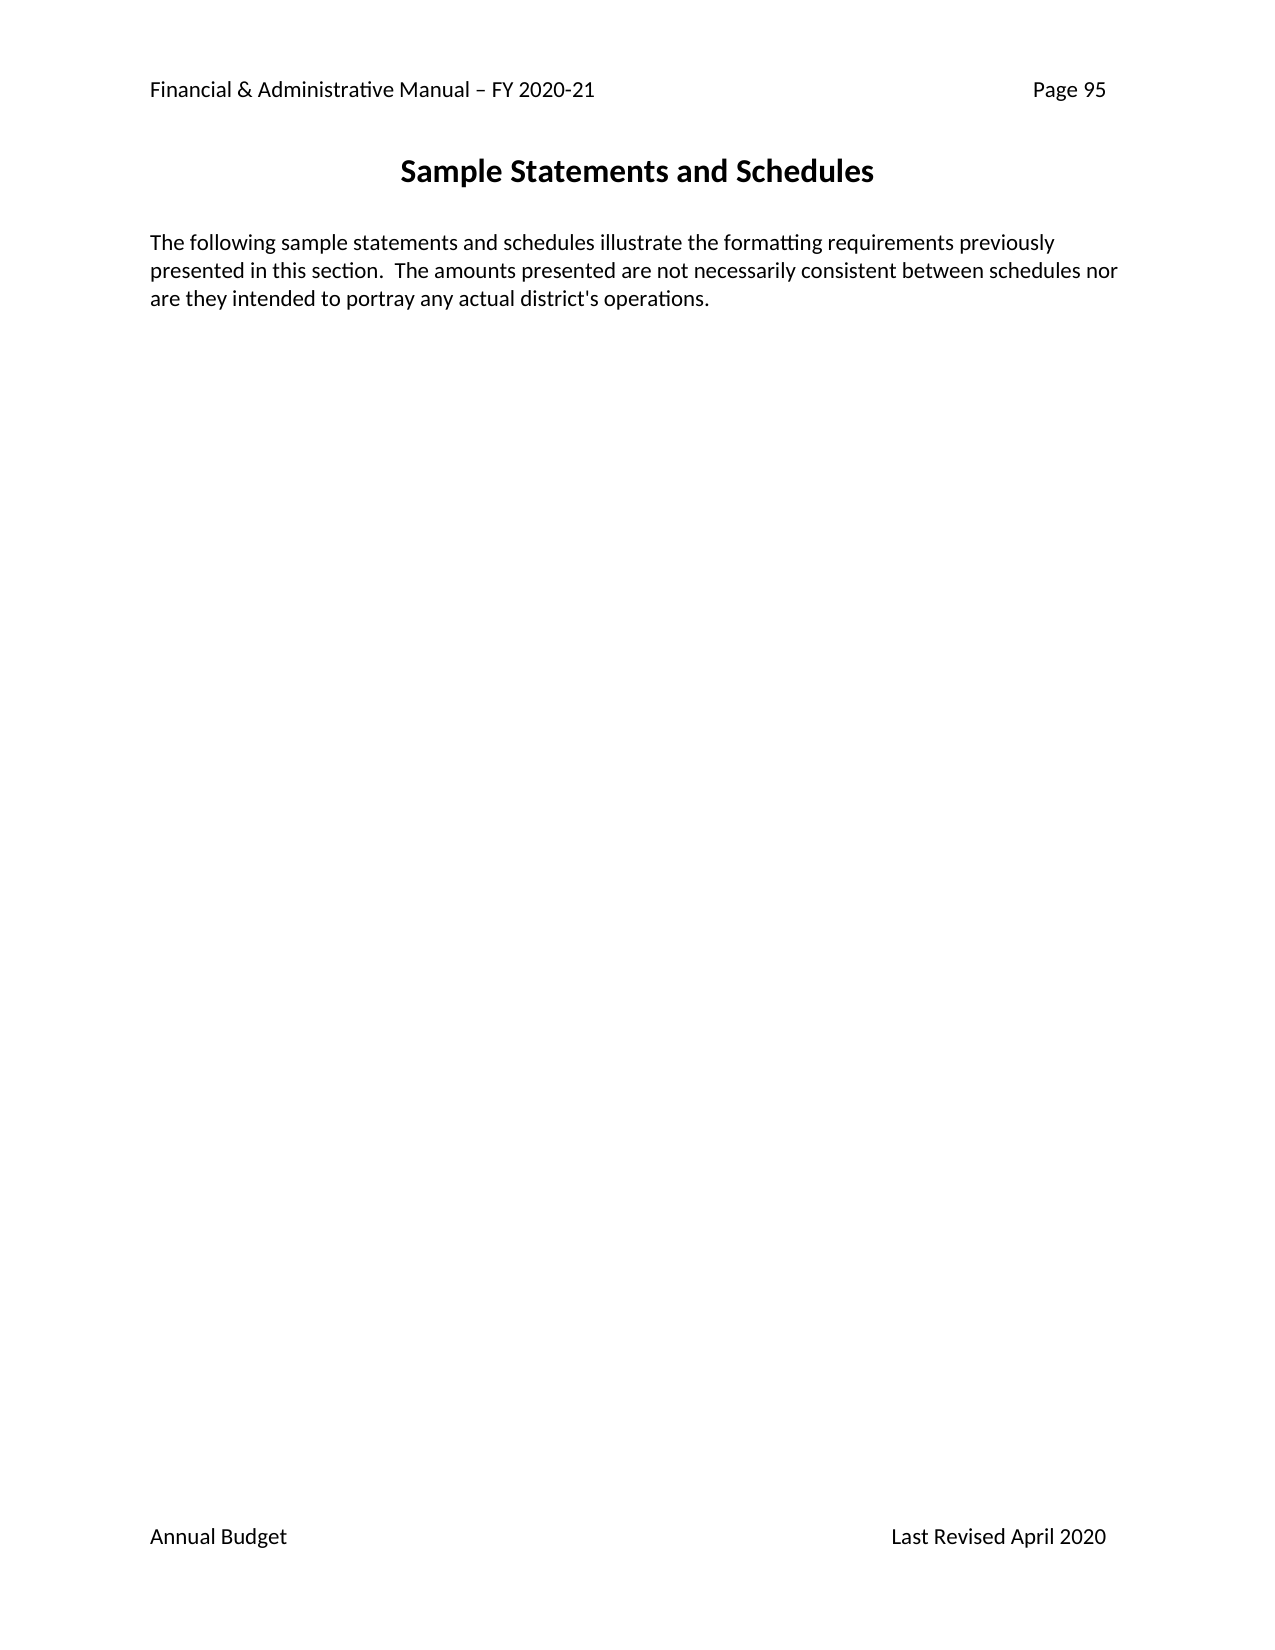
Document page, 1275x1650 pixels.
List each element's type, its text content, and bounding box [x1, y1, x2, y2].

subtitle Sample Statements and Schedules [150, 150, 1125, 191]
text The following sample statements and schedules illustrate the formatting requirements previously presented in this section. The amounts presented are not necessarily consistent between schedules nor are they intended to portray any actual district's operations. [150, 228, 1125, 312]
